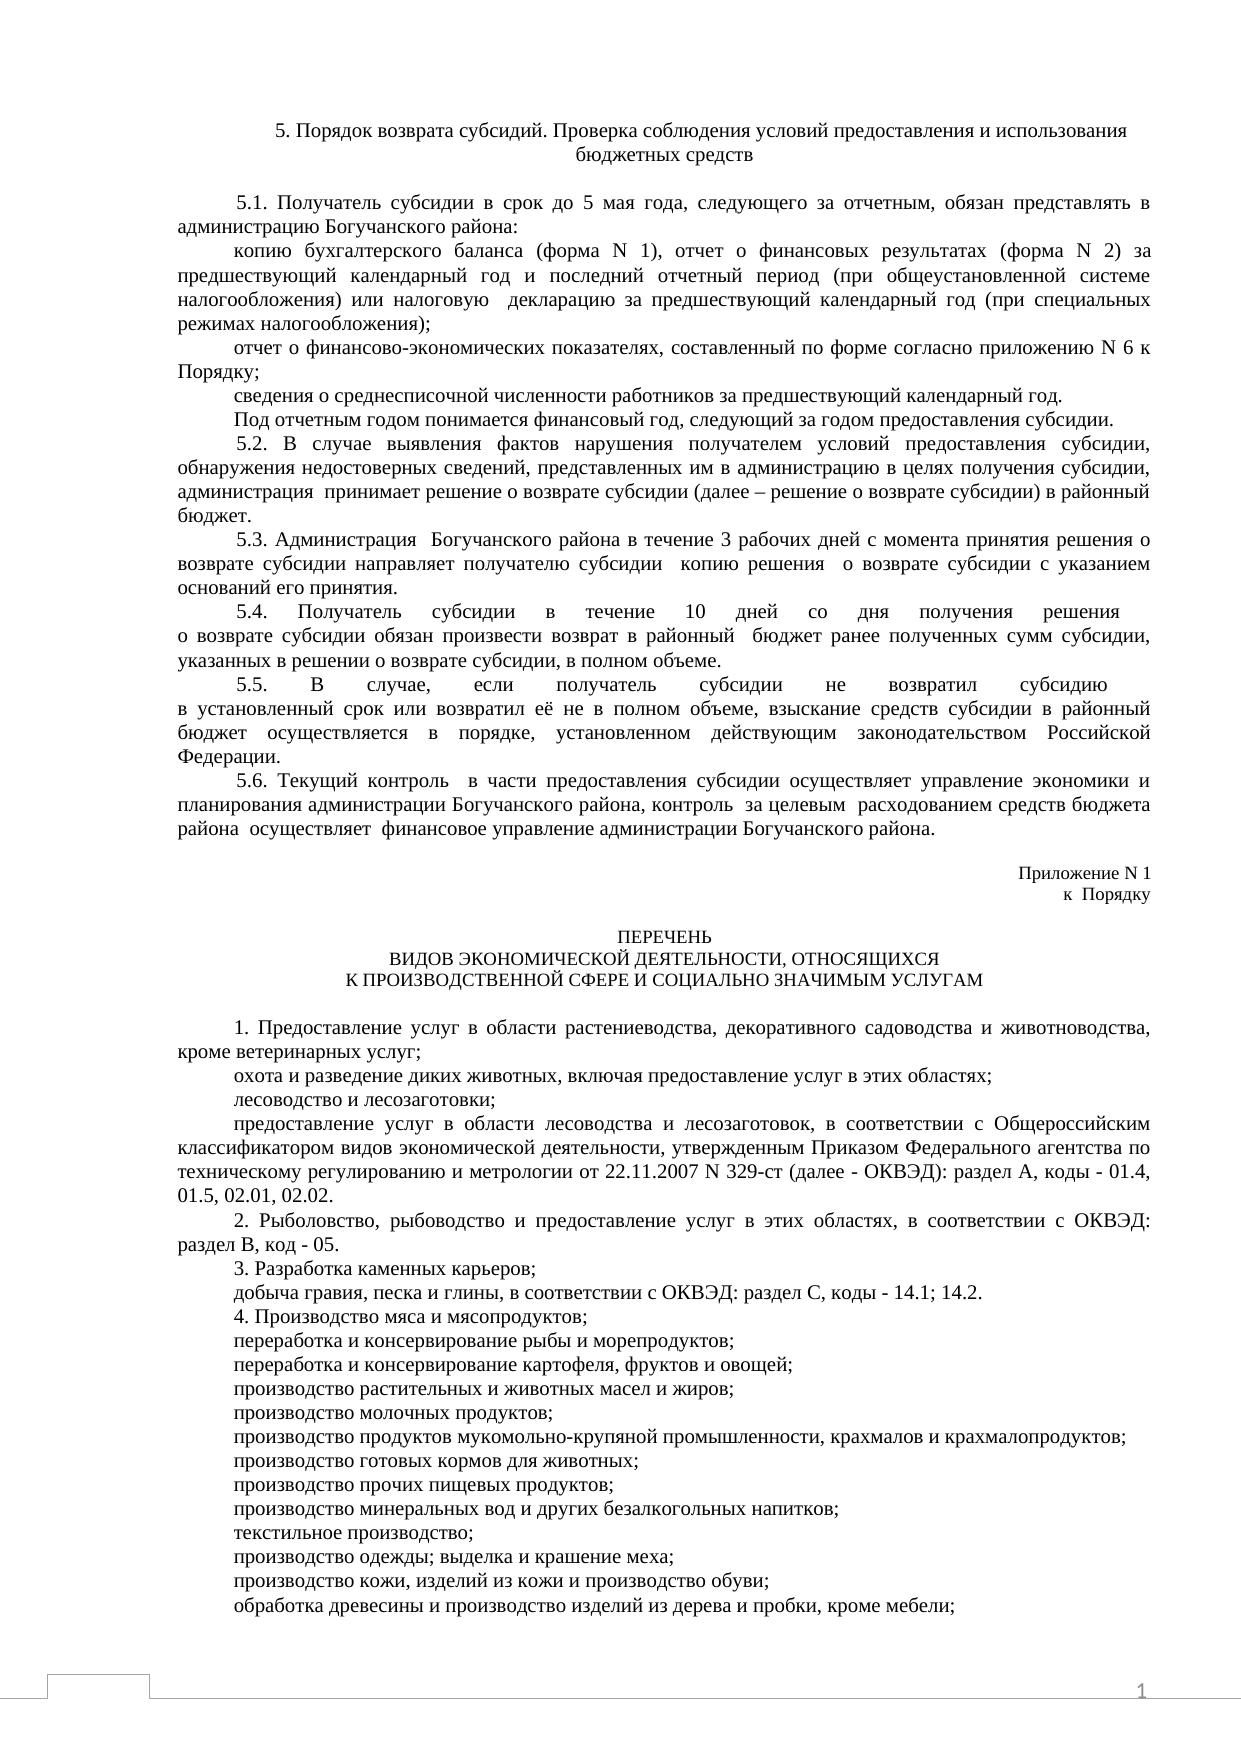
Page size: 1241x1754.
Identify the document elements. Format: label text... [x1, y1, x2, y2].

text 5.3. Администрация Богучанского района в течение 3 рабочих дней с момента принятия решения о возврате субсидии направляет получателю субсидии копию решения о возврате субсидии с указанием оснований его принятия. [177, 527, 1152, 599]
text производство растительных и животных масел и жиров; [177, 1376, 1152, 1400]
text охота и разведение диких животных, включая предоставление услуг в этих областях; [177, 1063, 1152, 1087]
text 1. Предоставление услуг в области растениеводства, декоративного садоводства и животноводства, кроме ветеринарных услуг; [177, 1015, 1152, 1063]
text производство кожи, изделий из кожи и производство обуви; [177, 1568, 1152, 1592]
text производство готовых кормов для животных; [177, 1448, 1152, 1472]
text предоставление услуг в области лесоводства и лесозаготовок, в соответствии с Общероссийским классификатором видов экономической деятельности, утвержденным Приказом Федерального агентства по техническому регулированию и метрологии от 22.11.2007 N 329-ст (далее - ОКВЭД): раздел A, коды - 01.4, 01.5, 02.01, 02.02. [177, 1111, 1152, 1207]
text Под отчетным годом понимается финансовый год, следующий за годом предоставления субсидии. [177, 407, 1152, 431]
text ПЕРЕЧЕНЬ [177, 926, 1152, 948]
text производство минеральных вод и других безалкогольных напитков; [177, 1496, 1152, 1520]
text 4. Производство мяса и мясопродуктов; [177, 1304, 1152, 1328]
text производство молочных продуктов; [177, 1400, 1152, 1424]
text 5.2. В случае выявления фактов нарушения получателем условий предоставления субсидии, обнаружения недостоверных сведений, представленных им в администрацию в целях получения субсидии, администрация принимает решение о возврате субсидии (далее – решение о возврате субсидии) в районный бюджет. [177, 431, 1152, 527]
text 5.6. Текущий контроль в части предоставления субсидии осуществляет управление экономики и планирования администрации Богучанского района, контроль за целевым расходованием средств бюджета района осуществляет финансовое управление администрации Богучанского района. [177, 768, 1152, 840]
text к Порядку [177, 883, 1152, 905]
text производство прочих пищевых продуктов; [177, 1472, 1152, 1496]
text переработка и консервирование рыбы и морепродуктов; [177, 1328, 1152, 1352]
text 2. Рыболовство, рыбоводство и предоставление услуг в этих областях, в соответствии с ОКВЭД: раздел B, код - 05. [177, 1207, 1152, 1256]
text 5.4. Получатель субсидии в течение 10 дней со дня получения решения о возврате субсидии обязан произвести возврат в районный бюджет ранее полученных сумм субсидии, указанных в решении о возврате субсидии, в полном объеме. [177, 599, 1152, 672]
text лесоводство и лесозаготовки; [177, 1087, 1152, 1111]
text ВИДОВ ЭКОНОМИЧЕСКОЙ ДЕЯТЕЛЬНОСТИ, ОТНОСЯЩИХСЯ [177, 948, 1152, 969]
text производство продуктов мукомольно-крупяной промышленности, крахмалов и крахмалопродуктов; [177, 1424, 1152, 1448]
text добыча гравия, песка и глины, в соответствии с ОКВЭД: раздел C, коды - 14.1; 14.2. [177, 1280, 1152, 1304]
text копию бухгалтерского баланса (форма N 1), отчет о финансовых результатах (форма N 2) за предшествующий календарный год и последний отчетный период (при общеустановленной системе налогообложения) или налоговую декларацию за предшествующий календарный год (при специальных режимах налогообложения); [177, 238, 1152, 335]
text 5.5. В случае, если получатель субсидии не возвратил субсидию в установленный срок или возвратил её не в полном объеме, взыскание средств субсидии в районный бюджет осуществляется в порядке, установленном действующим законодательством Российской Федерации. [177, 672, 1152, 768]
text отчет о финансово-экономических показателях, составленный по форме согласно приложению N 6 к Порядку; [177, 335, 1152, 383]
text К ПРОИЗВОДСТВЕННОЙ СФЕРЕ И СОЦИАЛЬНО ЗНАЧИМЫМ УСЛУГАМ [177, 969, 1152, 991]
text 5.1. Получатель субсидии в срок до 5 мая года, следующего за отчетным, обязан представлять в администрацию Богучанского района: [177, 190, 1152, 238]
text обработка древесины и производство изделий из дерева и пробки, кроме мебели; [177, 1592, 1152, 1617]
text Приложение N 1 [177, 862, 1152, 883]
text 5. Порядок возврата субсидий. Проверка соблюдения условий предоставления и использования бюджетных средств [177, 118, 1152, 166]
text текстильное производство; [177, 1520, 1152, 1544]
text производство одежды; выделка и крашение меха; [177, 1544, 1152, 1568]
text 3. Разработка каменных карьеров; [177, 1256, 1152, 1280]
text сведения о среднесписочной численности работников за предшествующий календарный год. [177, 383, 1152, 407]
text переработка и консервирование картофеля, фруктов и овощей; [177, 1352, 1152, 1376]
